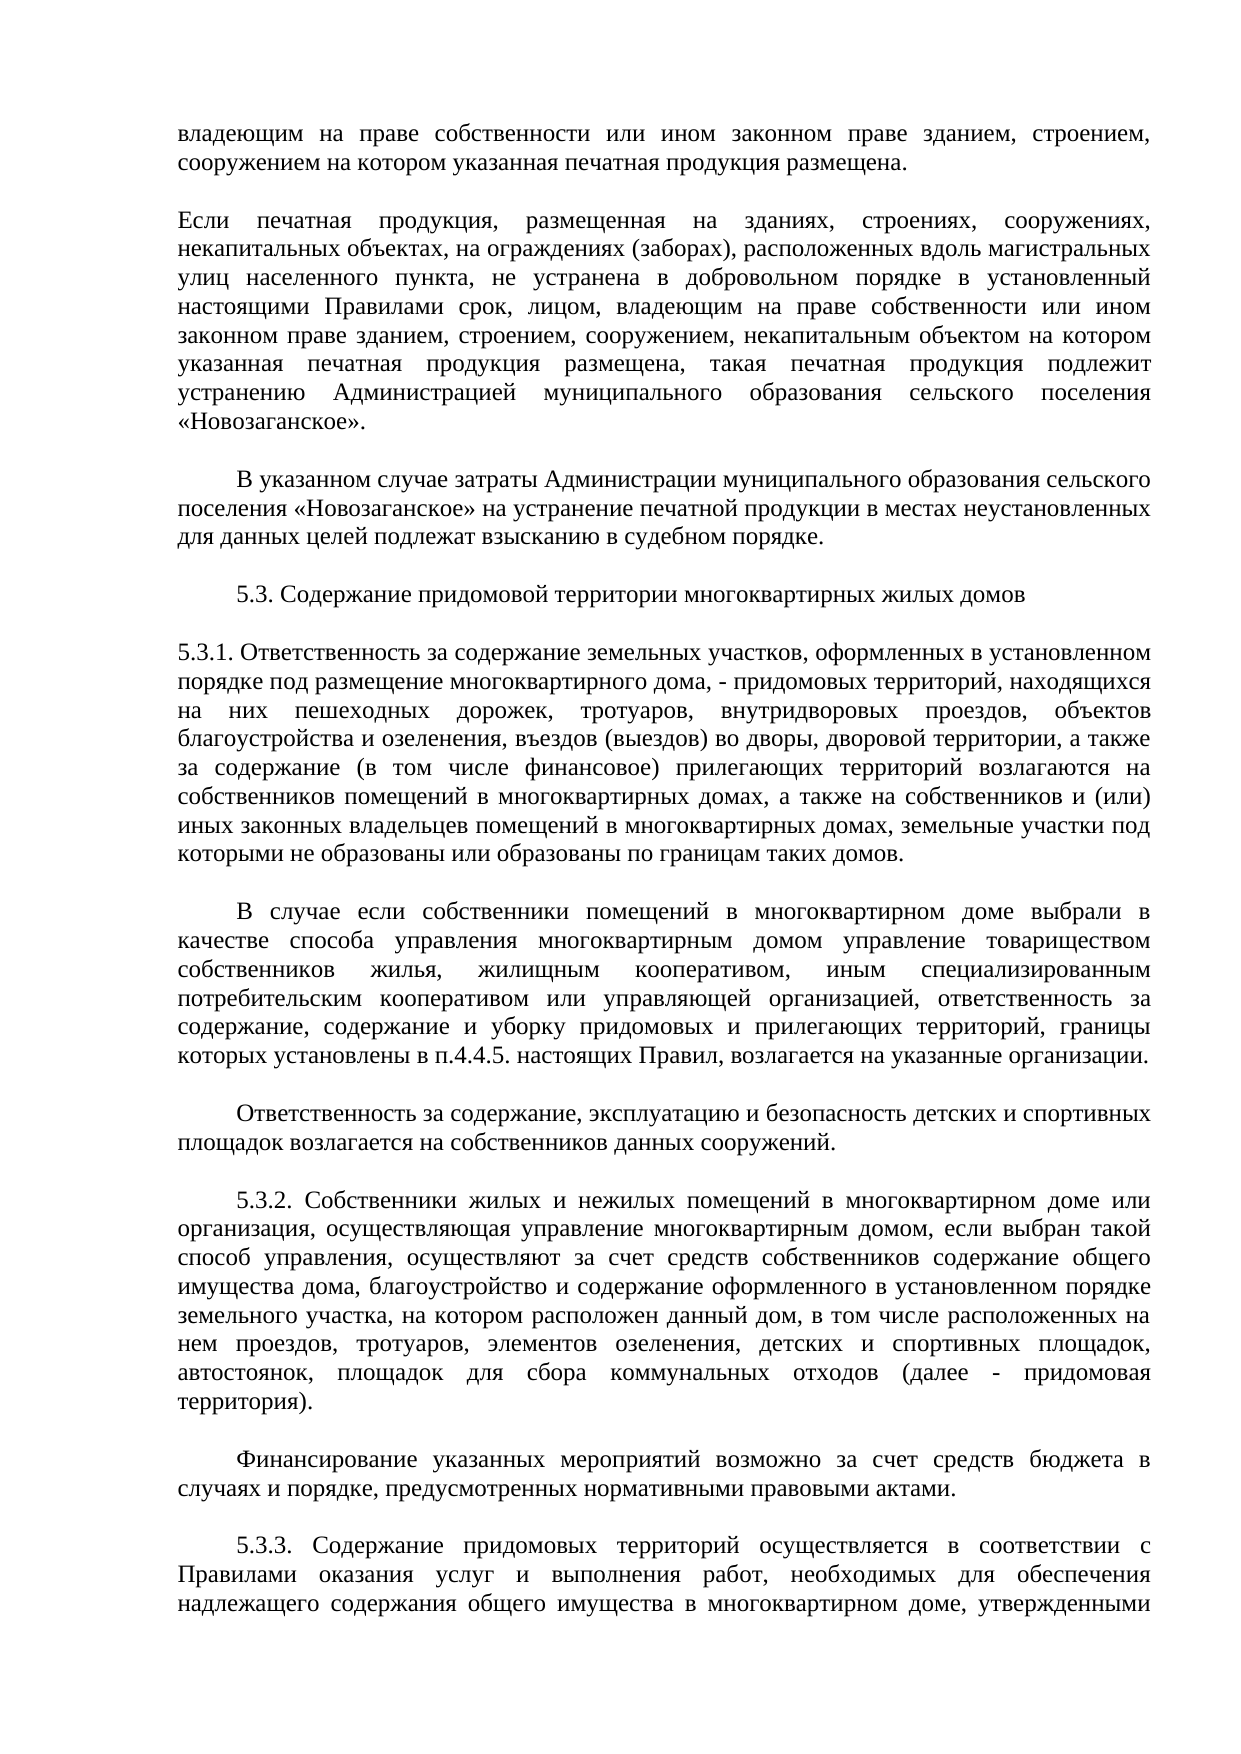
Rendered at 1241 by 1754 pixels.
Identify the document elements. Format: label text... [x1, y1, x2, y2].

text Финансирование указанных мероприятий возможно за счет средств бюджета в случаях и порядке, предусмотренных нормативными правовыми актами. [177, 1444, 1152, 1501]
text В случае если собственники помещений в многоквартирном доме выбрали в качестве способа управления многоквартирным домом управление товариществом собственников жилья, жилищным кооперативом, иным специализированным потребительским кооперативом или управляющей организацией, ответственность за содержание, содержание и уборку придомовых и прилегающих территорий, границы которых установлены в п.4.4.5. настоящих Правил, возлагается на указанные организации. [177, 896, 1152, 1069]
text 5.3.1. Ответственность за содержание земельных участков, оформленных в установленном порядке под размещение многоквартирного дома, - придомовых территорий, находящихся на них пешеходных дорожек, тротуаров, внутридворовых проездов, объектов благоустройства и озеленения, въездов (выездов) во дворы, дворовой территории, а также за содержание (в том числе финансовое) прилегающих территорий возлагаются на собственников помещений в многоквартирных домах, а также на собственников и (или) иных законных владельцев помещений в многоквартирных домах, земельные участки под которыми не образованы или образованы по границам таких домов. [177, 637, 1152, 867]
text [177, 1531, 1152, 1617]
text Ответственность за содержание, эксплуатацию и безопасность детских и спортивных площадок возлагается на собственников данных сооружений. [177, 1098, 1152, 1156]
text 5.3. Содержание придомовой территории многоквартирных жилых домов [177, 579, 1152, 608]
text В указанном случае затраты Администрации муниципального образования сельского поселения «Новозаганское» на устранение печатной продукции в местах неустановленных для данных целей подлежат взысканию в судебном порядке. [177, 464, 1152, 550]
text Если печатная продукция, размещенная на зданиях, строениях, сооружениях, некапитальных объектах, на ограждениях (заборах), расположенных вдоль магистральных улиц населенного пункта, не устранена в добровольном порядке в установленный настоящими Правилами срок, лицом, владеющим на праве собственности или ином законном праве зданием, строением, сооружением, некапитальным объектом на котором указанная печатная продукция размещена, такая печатная продукция подлежит устранению Администрацией муниципального образования сельского поселения «Новозаганское». [177, 205, 1152, 435]
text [177, 118, 1152, 176]
text 5.3.2. Собственники жилых и нежилых помещений в многоквартирном доме или организация, осуществляющая управление многоквартирным домом, если выбран такой способ управления, осуществляют за счет средств собственников содержание общего имущества дома, благоустройство и содержание оформленного в установленном порядке земельного участка, на котором расположен данный дом, в том числе расположенных на нем проездов, тротуаров, элементов озеленения, детских и спортивных площадок, автостоянок, площадок для сбора коммунальных отходов (далее - придомовая территория). [177, 1185, 1152, 1415]
